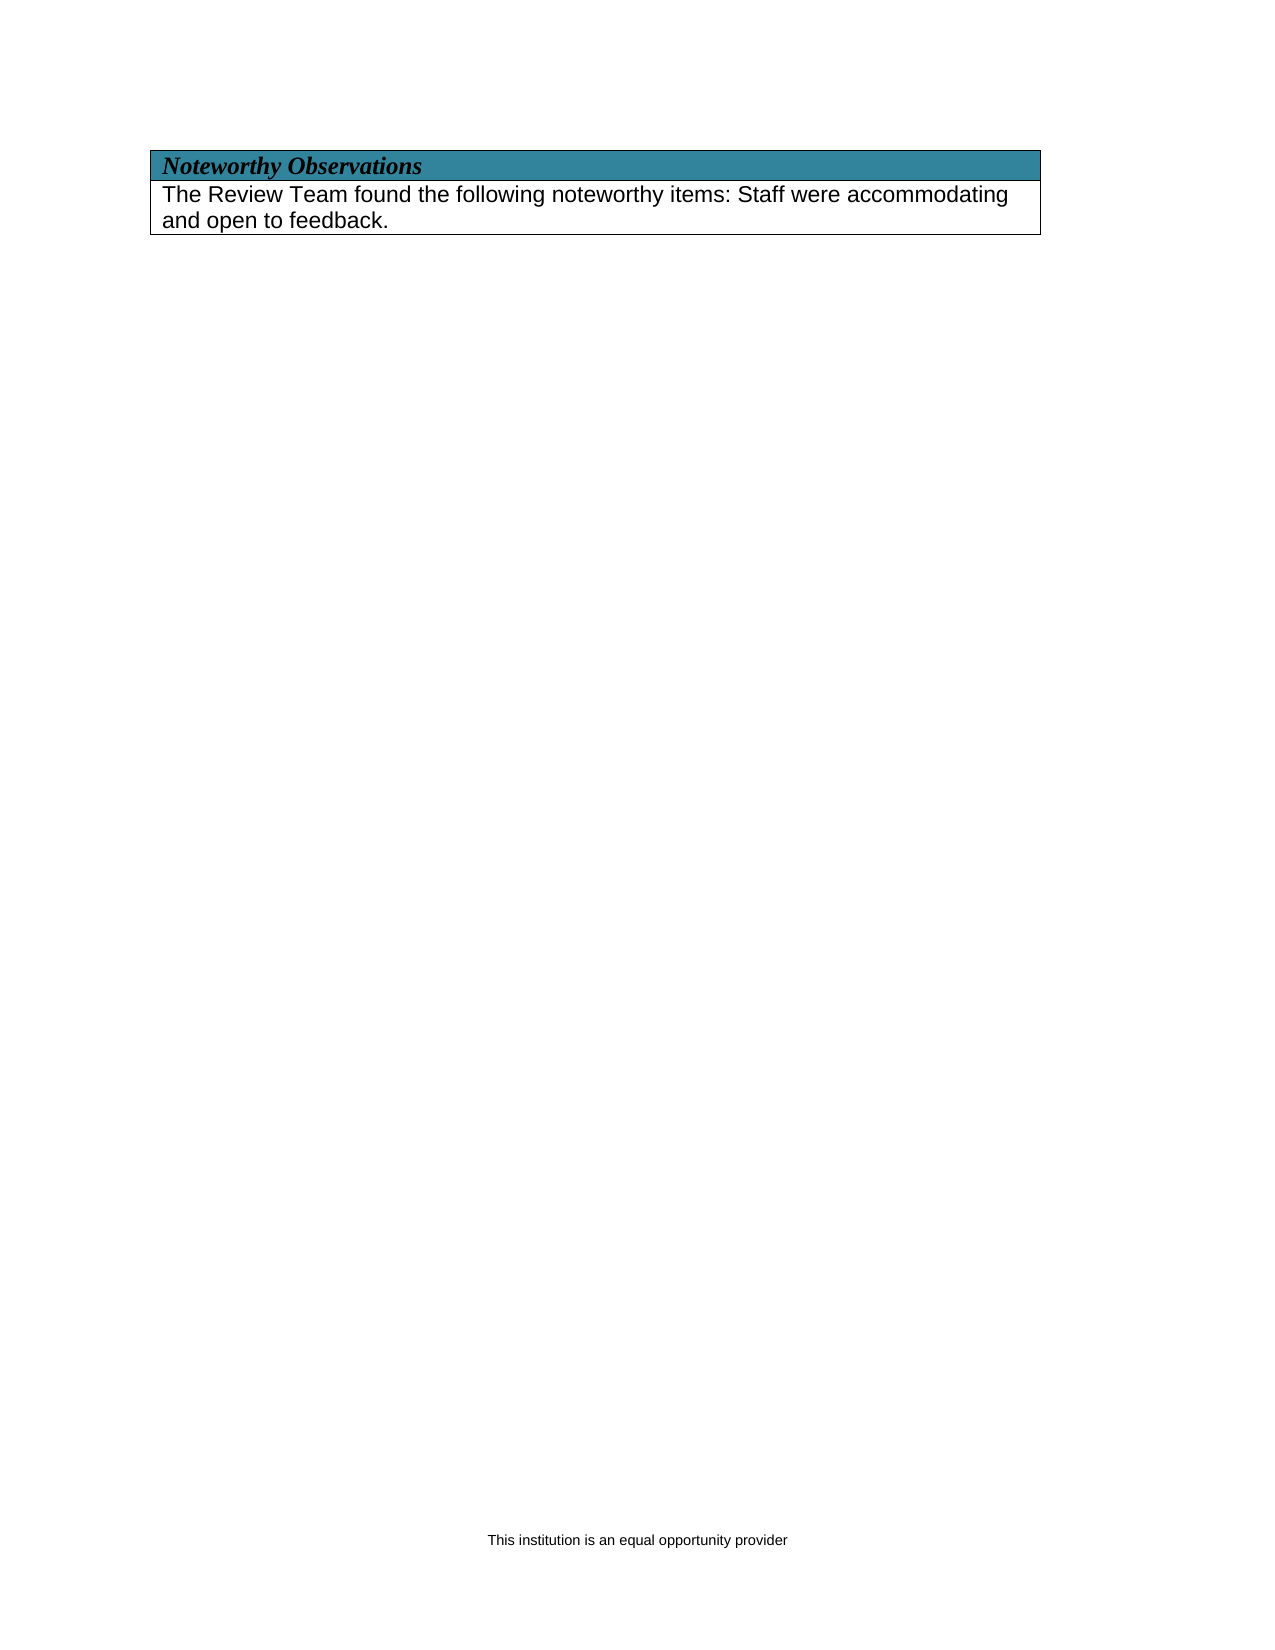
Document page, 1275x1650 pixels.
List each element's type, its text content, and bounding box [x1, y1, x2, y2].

table_header Noteworthy Observations [151, 151, 1040, 180]
table_cell The Review Team found the following noteworthy items: Staff were accommodating and open to feedback. [151, 181, 1040, 233]
